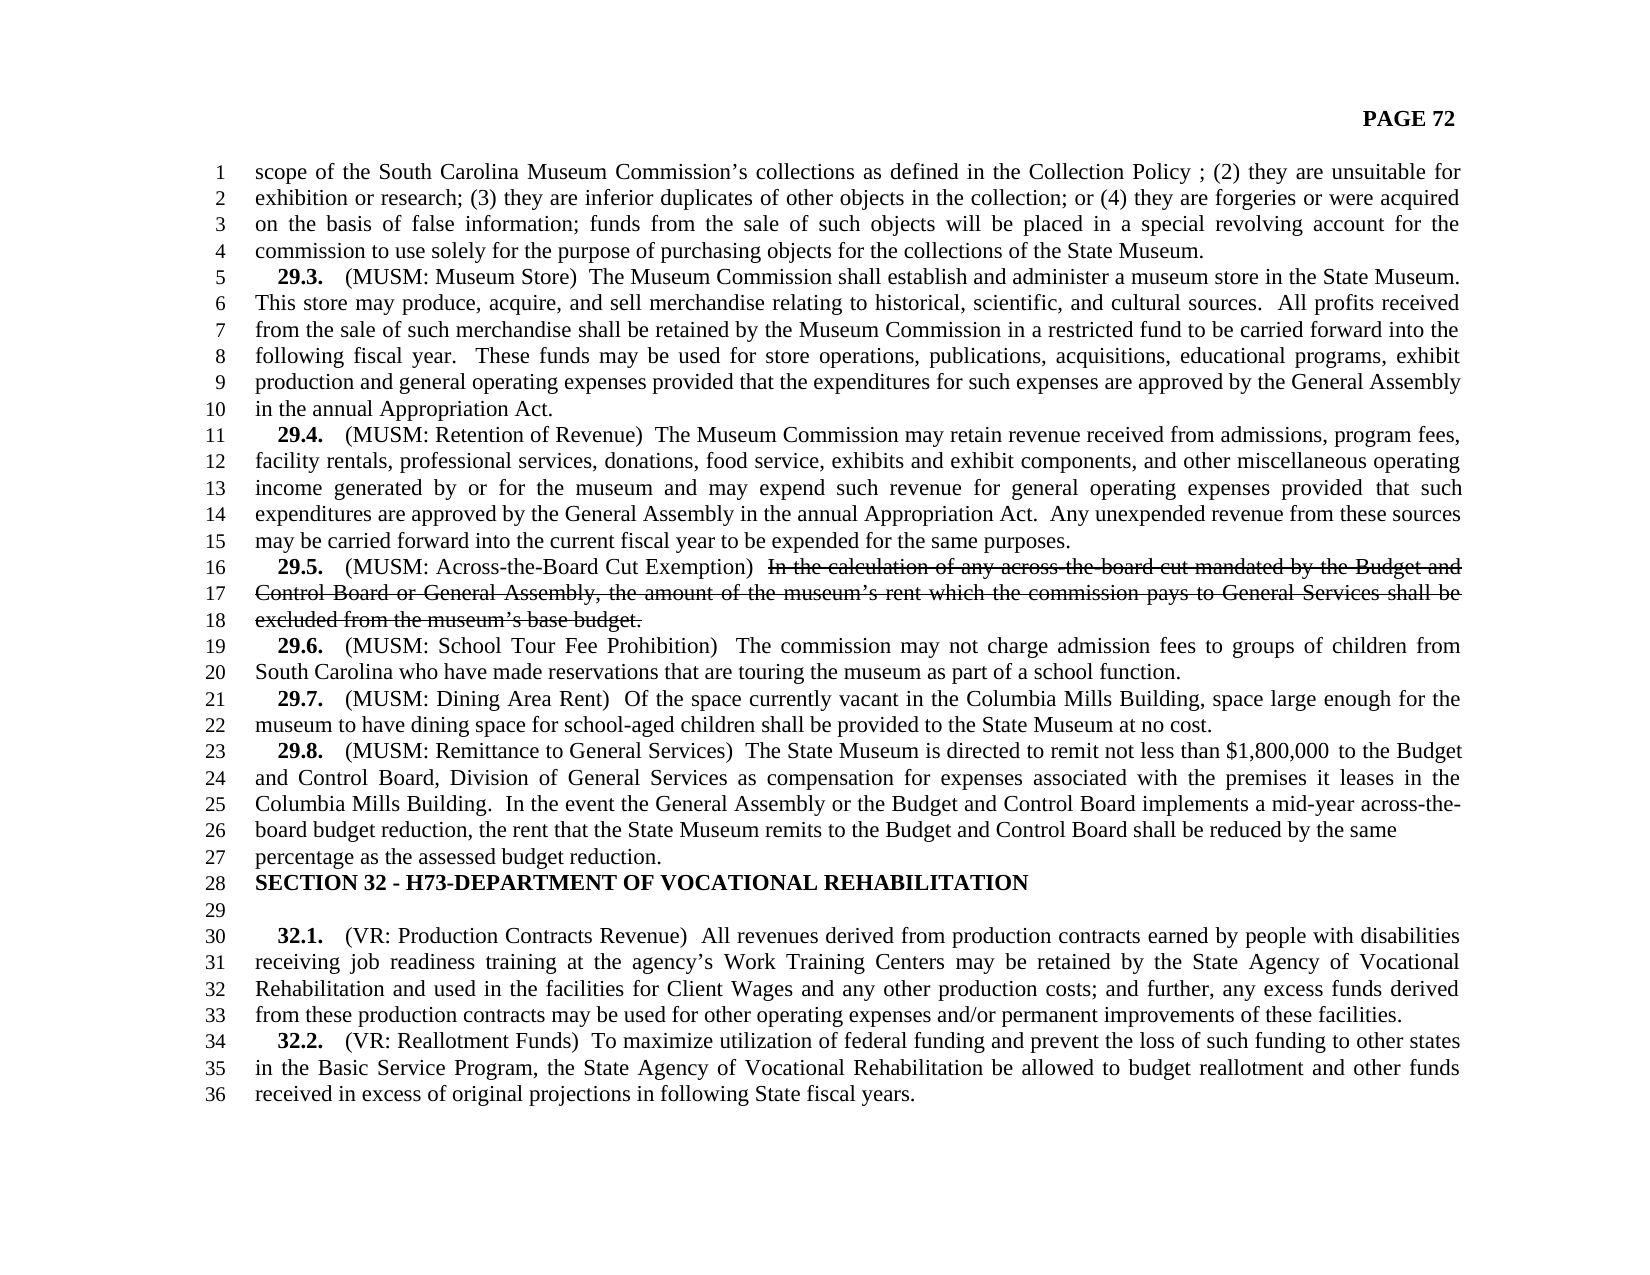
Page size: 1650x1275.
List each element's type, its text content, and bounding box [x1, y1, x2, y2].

text 32.1. (VR: Production Contracts Revenue) All revenues derived from production contracts earned by people with disabilities receiving job readiness training at the agency’s Work Training Centers may be retained by the State Agency of Vocational Rehabilitation and used in the facilities for Client Wages and any other production costs; and further, any excess funds derived from these production contracts may be used for other operating expenses and/or permanent improvements of these facilities. [255, 922, 1462, 1027]
text 29.7. (MUSM: Dining Area Rent) Of the space currently vacant in the Columbia Mills Building, space large enough for the museum to have dining space for school-aged children shall be provided to the State Museum at no cost. [255, 685, 1462, 737]
text 29.5. (MUSM: Across-the-Board Cut Exemption) In the calculation of any across-the-board cut mandated by the Budget and Control Board or General Assembly, the amount of the museum’s rent which the commission pays to General Services shall be excluded from the museum’s base budget. [255, 595, 1462, 632]
text 29.4. (MUSM: Retention of Revenue) The Museum Commission may retain revenue received from admissions, program fees, facility rentals, professional services, donations, food service, exhibits and exhibit components, and other miscellaneous operating income generated by or for the museum and may expend such revenue for general operating expenses provided that such expenditures are approved by the General Assembly in the annual Appropriation Act. Any unexpended revenue from these sources may be carried forward into the current fiscal year to be expended for the same purposes. [255, 421, 1462, 553]
text 29.8. (MUSM: Remittance to General Services) The State Museum is directed to remit not less than $1,800,000 to the Budget and Control Board, Division of General Services as compensation for expenses associated with the premises it leases in the Columbia Mills Building. In the event the General Assembly or the Budget and Control Board implements a mid-year across-the-board budget reduction, the rent that the State Museum remits to the Budget and Control Board shall be reduced by the same [255, 737, 1462, 843]
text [255, 158, 1462, 263]
text 29.6. (MUSM: School Tour Fee Prohibition) The commission may not charge admission fees to groups of children from South Carolina who have made reservations that are touring the museum as part of a school function. [255, 632, 1462, 685]
text 29.5. (MUSM: Across-the-Board Cut Exemption) In the calculation of any across-the-board cut mandated by the Budget and Control Board or General Assembly, the amount of the museum’s rent which the commission pays to General Services shall be excluded from the museum’s base budget. [255, 553, 1462, 594]
text SECTION 32 - H73-DEPARTMENT OF VOCATIONAL REHABILITATION [255, 869, 1462, 896]
text percentage as the assessed budget reduction. [255, 843, 1462, 869]
text 29.3. (MUSM: Museum Store) The Museum Commission shall establish and administer a museum store in the State Museum. This store may produce, acquire, and sell merchandise relating to historical, scientific, and cultural sources. All profits received from the sale of such merchandise shall be retained by the Museum Commission in a restricted fund to be carried forward into the following fiscal year. These funds may be used for store operations, publications, acquisitions, educational programs, exhibit production and general operating expenses provided that the expenditures for such expenses are approved by the General Assembly in the annual Appropriation Act. [255, 263, 1462, 421]
text 32.2. (VR: Reallotment Funds) To maximize utilization of federal funding and prevent the loss of such funding to other states in the Basic Service Program, the State Agency of Vocational Rehabilitation be allowed to budget reallotment and other funds received in excess of original projections in following State fiscal years. [255, 1027, 1462, 1106]
